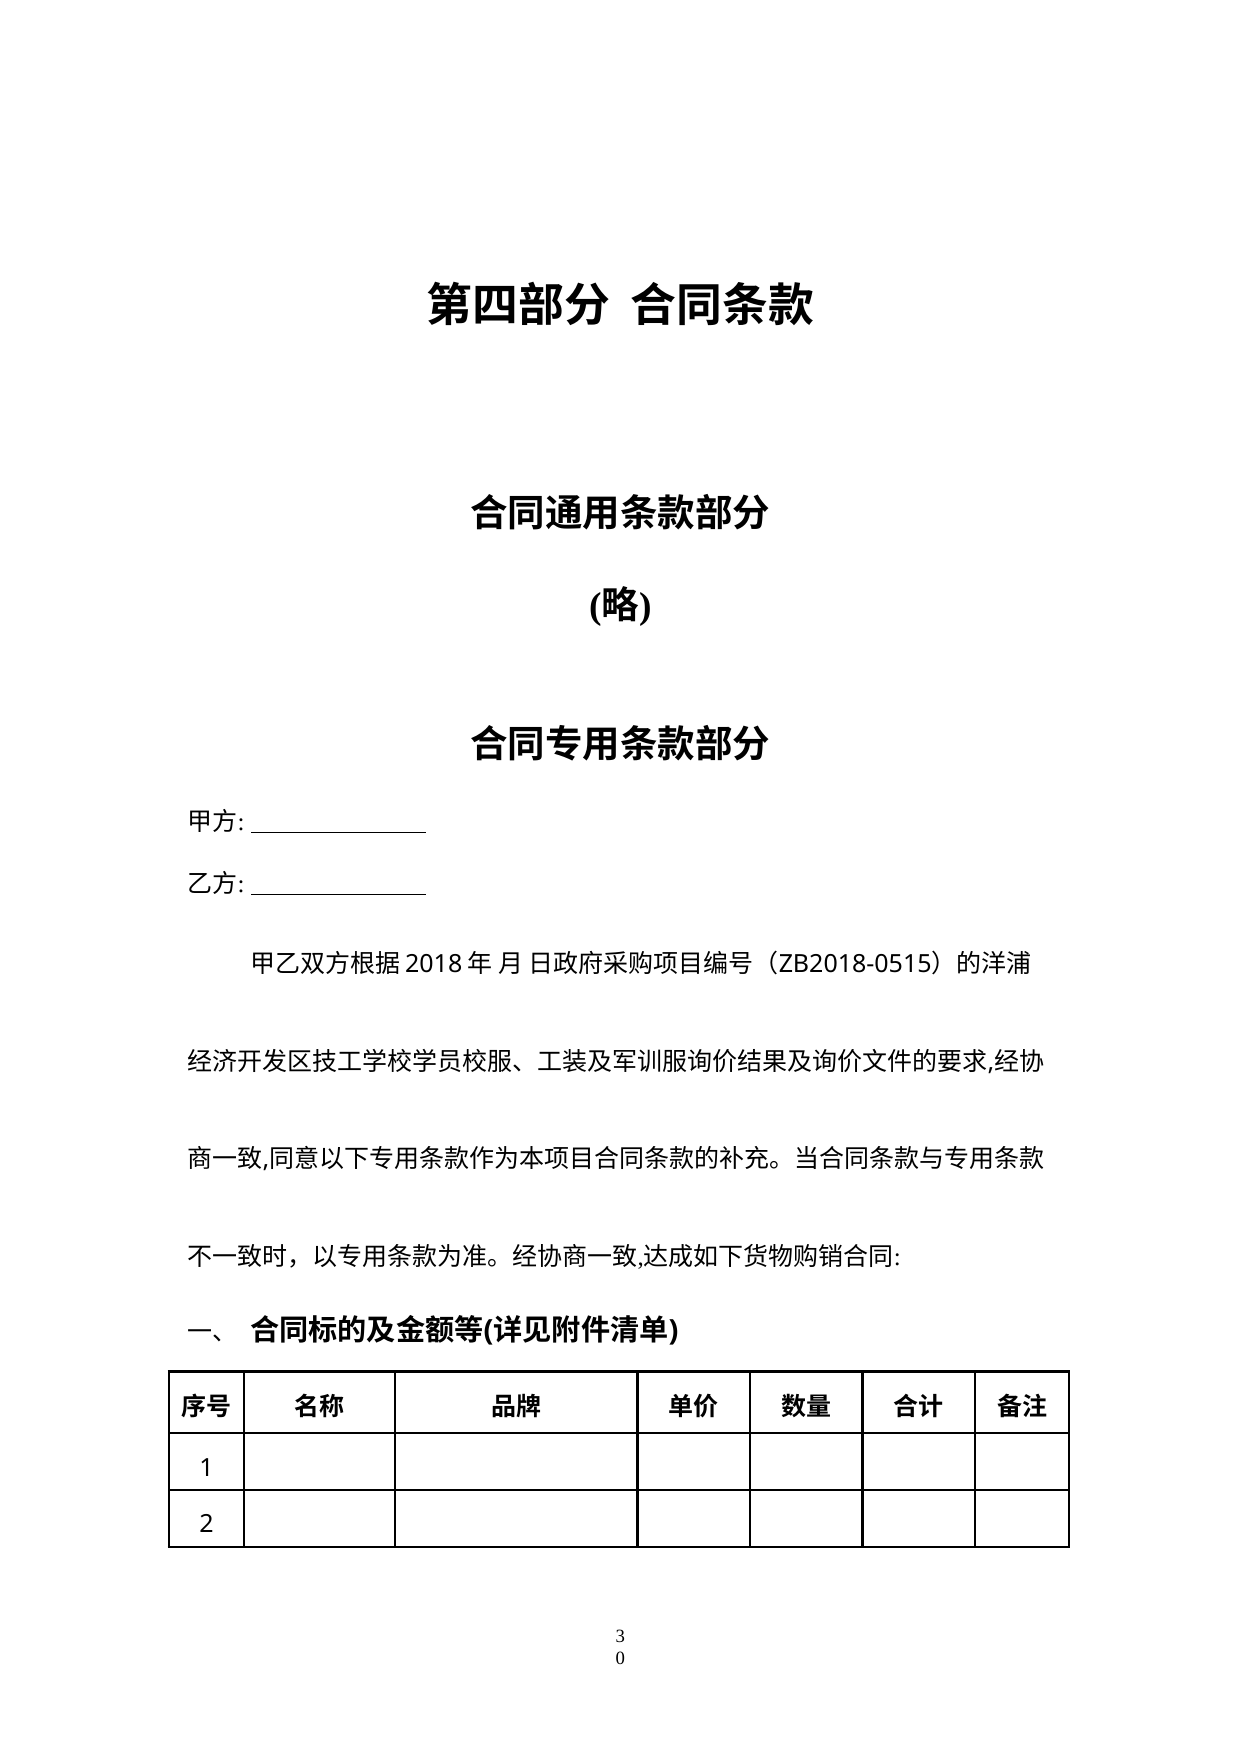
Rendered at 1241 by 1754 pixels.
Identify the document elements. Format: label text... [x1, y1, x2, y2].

table_cell [639, 1434, 749, 1489]
table_cell [976, 1434, 1068, 1489]
subtitle 第四部分 合同条款 [187, 253, 1053, 350]
table_header 品牌 [396, 1373, 636, 1432]
table_cell [396, 1434, 636, 1489]
text 甲乙双方根据2018年 月 日政府采购项目编号（ZB2018-0515）的洋浦经济开发区技工学校学员校服、工装及军训服询价结果及询价文件的要求,经协商一致,同意以下专用条款作为本项目合同条款的补充。当合同条款与专用条款不一致时，以专用条款为准。经协商一致,达成如下货物购销合同: [187, 929, 1053, 1287]
table_cell [245, 1434, 394, 1489]
table_cell 1 [170, 1434, 243, 1489]
table_cell [976, 1491, 1068, 1546]
table_cell [864, 1491, 974, 1546]
table_cell [396, 1491, 636, 1546]
text 乙方: [187, 869, 1053, 898]
table_header 名称 [245, 1373, 394, 1432]
text (略) [187, 569, 1053, 634]
table_header 合计（元） [864, 1373, 974, 1432]
text 合同专用条款部分 [187, 708, 1053, 773]
table_cell 2 [170, 1491, 243, 1546]
table_header 数量 [751, 1373, 861, 1432]
table_cell [751, 1434, 861, 1489]
table_header 备注 [976, 1373, 1068, 1432]
table_cell [245, 1491, 394, 1546]
list 合同标的及金额等(详见附件清单) [187, 1307, 1053, 1349]
text 甲方: [187, 807, 1053, 836]
table_header 单价（元） [639, 1373, 749, 1432]
table_cell [751, 1491, 861, 1546]
text 合同通用条款部分 [187, 477, 1053, 542]
table_cell [639, 1491, 749, 1546]
table_header 序号 [170, 1373, 243, 1432]
table_cell [864, 1434, 974, 1489]
